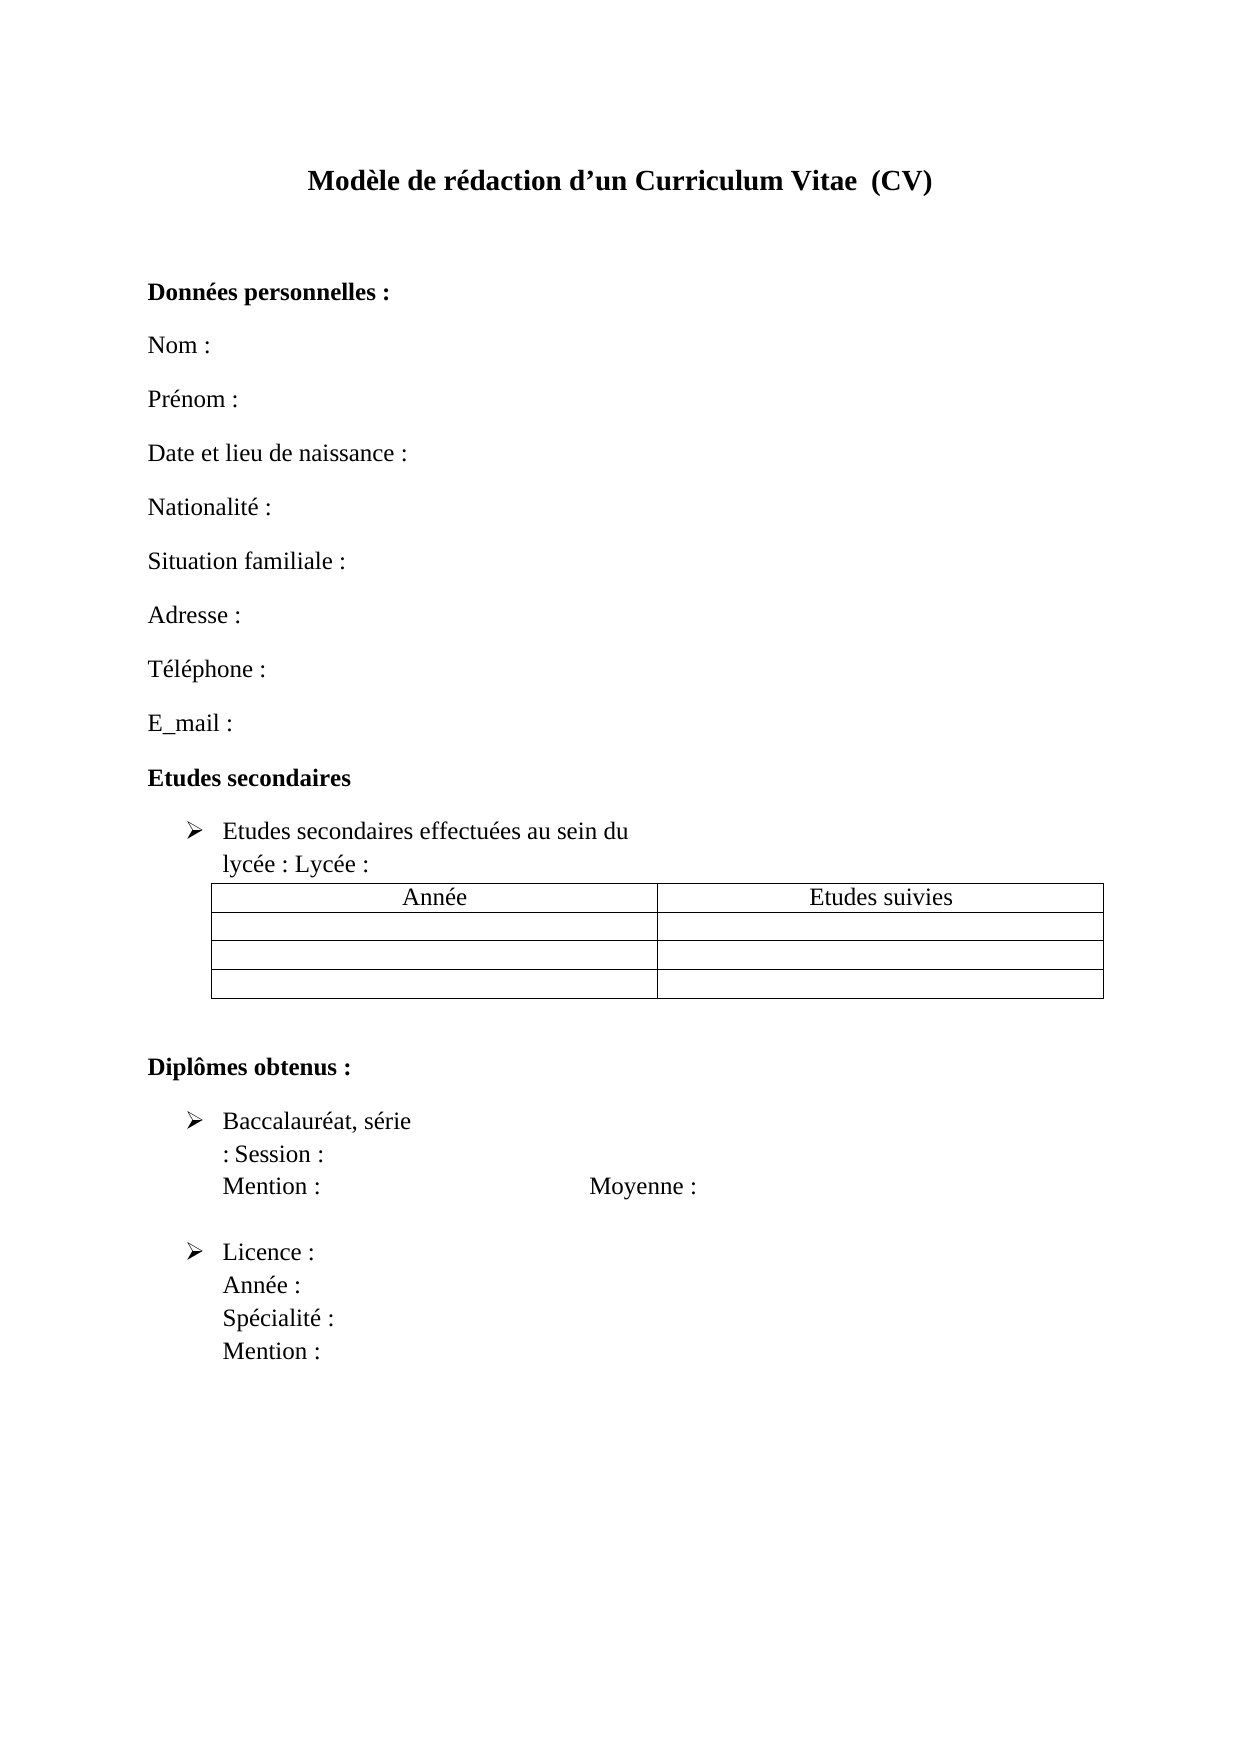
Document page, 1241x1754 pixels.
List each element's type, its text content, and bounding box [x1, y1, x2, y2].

text Nationalité : [147, 492, 1115, 521]
subtitle Données personnelles : [147, 277, 1115, 306]
text Situation familiale : [147, 546, 1115, 575]
list Etudes secondaires effectuées au sein du lycée : Lycée : [185, 816, 701, 878]
subtitle Diplômes obtenus : [147, 1052, 1115, 1081]
text Prénom : [147, 384, 1115, 413]
list Baccalauréat, série : Session : [185, 1106, 424, 1168]
subtitle Etudes secondaires [147, 763, 1115, 791]
table_cell [658, 970, 1103, 997]
table_cell [212, 970, 657, 997]
text Nom : [147, 331, 1115, 359]
table_header Etudes suivies [658, 884, 1103, 912]
list Licence : Année : Spécialité : Mention : [185, 1237, 334, 1365]
text Modèle de rédaction d’un Curriculum Vitae (CV) [125, 163, 1115, 197]
text Adresse : [147, 600, 1115, 629]
table_cell [212, 913, 657, 940]
text Date et lieu de naissance : [147, 438, 1115, 467]
table_cell [212, 941, 657, 969]
text Mention : Moyenne : [222, 1172, 1115, 1200]
text Téléphone : [147, 654, 1115, 683]
table_cell [658, 941, 1103, 969]
text E_mail : [147, 708, 1115, 737]
table_header Année [212, 884, 657, 912]
table_cell [658, 913, 1103, 940]
